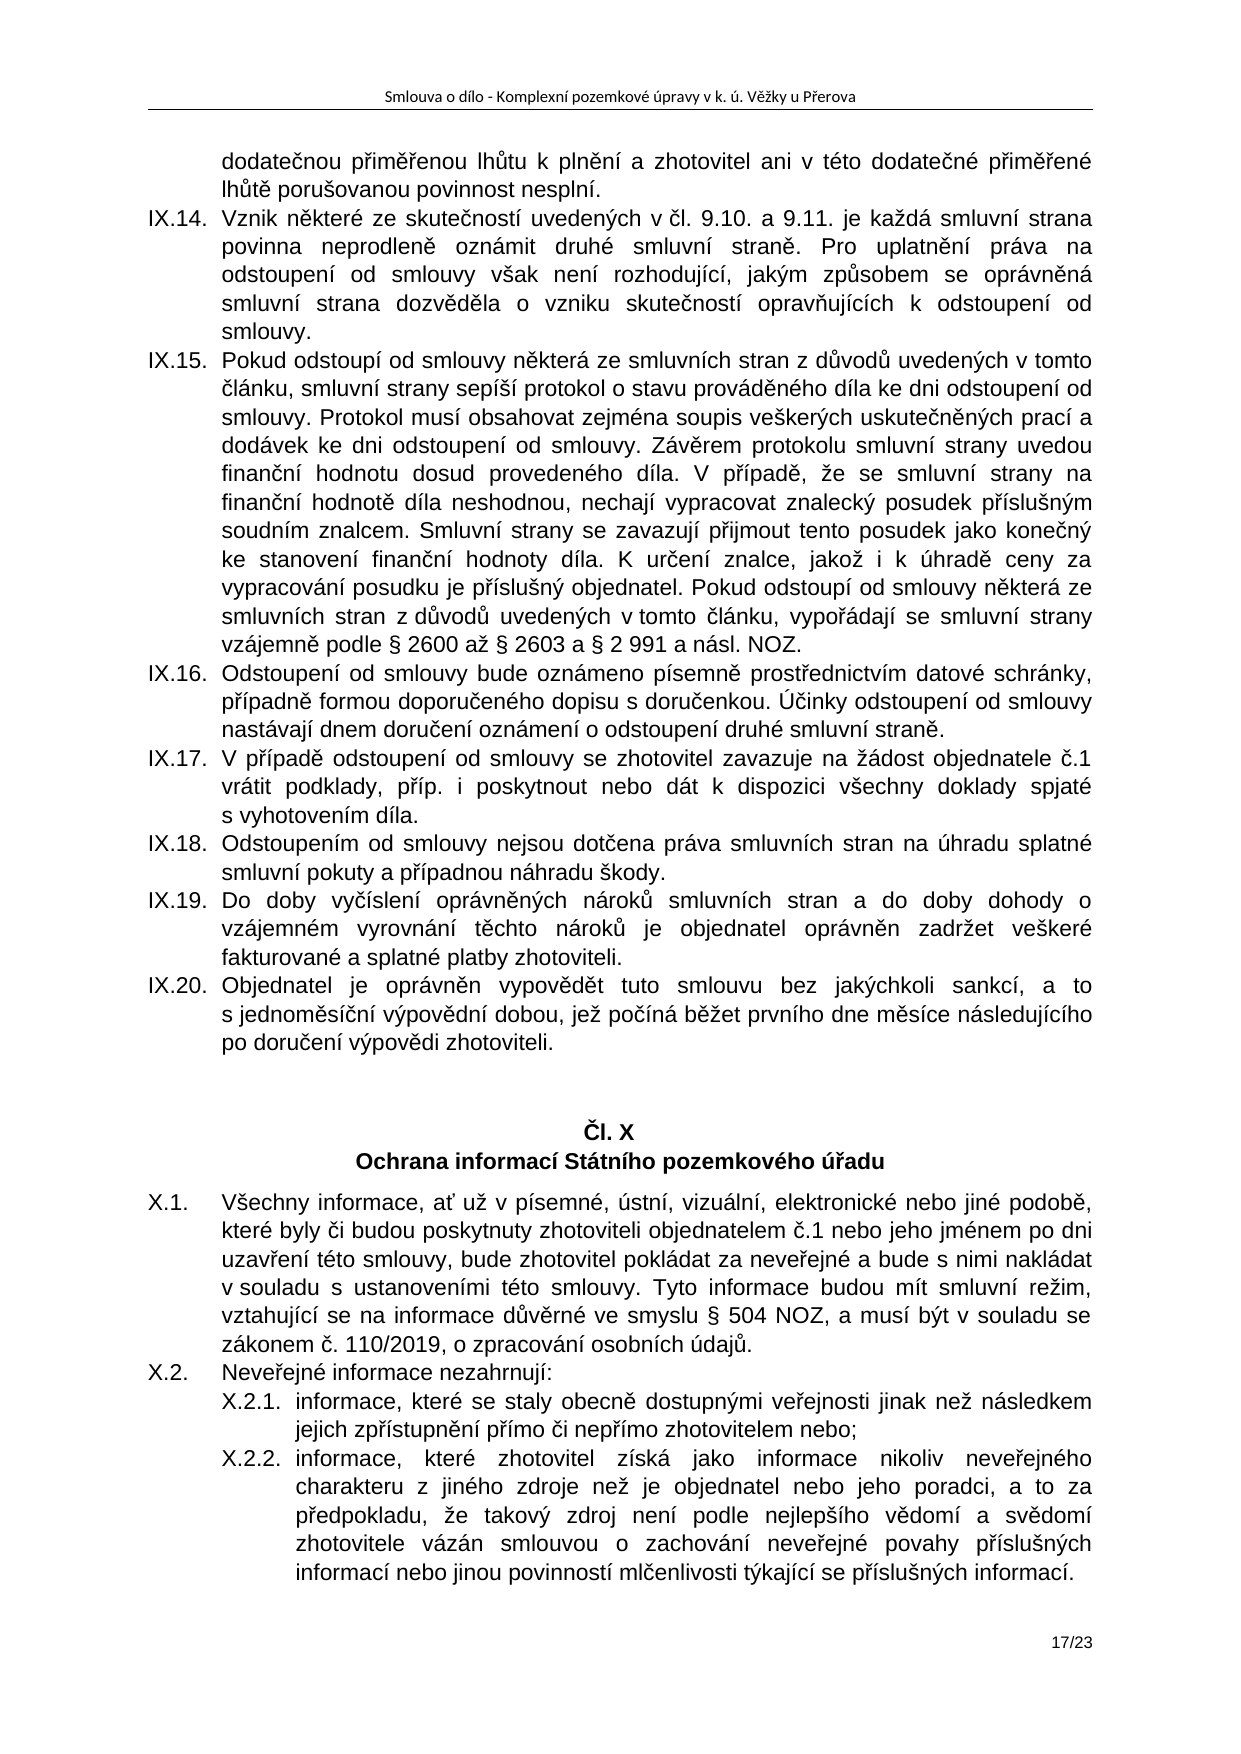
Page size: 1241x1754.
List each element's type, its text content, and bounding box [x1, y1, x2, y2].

list Všechny informace, ať už v písemné, ústní, vizuální, elektronické nebo jiné podobě, které byly či budou poskytnuty zhotoviteli objednatelem č.1 nebo jeho jménem po dni uzavření této smlouvy, bude zhotovitel pokládat za neveřejné a bude s nimi nakládat v souladu s ustanoveními této smlouvy. Tyto informace budou mít smluvní režim, vztahující se na informace důvěrné ve smyslu § 504 NOZ, a musí být v souladu se zákonem č. 110/2019, o zpracování osobních údajů. [148, 1189, 1093, 1357]
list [148, 148, 1093, 202]
text informace, které se staly obecně dostupnými veřejnosti jinak než následkem jejich zpřístupnění přímo či nepřímo zhotovitelem nebo; [221, 1388, 1093, 1443]
list Objednatel je oprávněn vypovědět tuto smlouvu bez jakýchkoli sankcí, a to s jednoměsíční výpovědní dobou, jež počíná běžet prvního dne měsíce následujícího po doručení výpovědi zhotoviteli. [148, 972, 1093, 1056]
list V případě odstoupení od smlouvy se zhotovitel zavazuje na žádost objednatele č.1 vrátit podklady, příp. i poskytnout nebo dát k dispozici všechny doklady spjaté s vyhotovením díla. [148, 745, 1093, 828]
list Pokud odstoupí od smlouvy některá ze smluvních stran z důvodů uvedených v tomto článku, smluvní strany sepíší protokol o stavu prováděného díla ke dni odstoupení od smlouvy. Protokol musí obsahovat zejména soupis veškerých uskutečněných prací a dodávek ke dni odstoupení od smlouvy. Závěrem protokolu smluvní strany uvedou finanční hodnotu dosud provedeného díla. V případě, že se smluvní strany na finanční hodnotě díla neshodnou, nechají vypracovat znalecký posudek příslušným soudním znalcem. Smluvní strany se zavazují přijmout tento posudek jako konečný ke stanovení finanční hodnoty díla. K určení znalce, jakož i k úhradě ceny za vypracování posudku je příslušný objednatel. Pokud odstoupí od smlouvy některá ze smluvních stran z důvodů uvedených v tomto článku, vypořádají se smluvní strany vzájemně podle § 2600 až § 2603 a § 2 991 a násl. NOZ. [148, 347, 1093, 657]
list Vznik některé ze skutečností uvedených v čl. 9.10. a 9.11. je každá smluvní strana povinna neprodleně oznámit druhé smluvní straně. Pro uplatnění práva na odstoupení od smlouvy však není rozhodující, jakým způsobem se oprávněná smluvní strana dozvěděla o vzniku skutečností opravňujících k odstoupení od smlouvy. [148, 204, 1093, 344]
list Do doby vyčíslení oprávněných nároků smluvních stran a do doby dohody o vzájemném vyrovnání těchto nároků je objednatel oprávněn zadržet veškeré fakturované a splatné platby zhotoviteli. [148, 887, 1093, 970]
list Ochrana informací Státního pozemkového úřadu [148, 1148, 1093, 1174]
list Odstoupením od smlouvy nejsou dotčena práva smluvních stran na úhradu splatné smluvní pokuty a případnou náhradu škody. [148, 830, 1093, 885]
text informace, které zhotovitel získá jako informace nikoliv neveřejného charakteru z jiného zdroje než je objednatel nebo jeho poradci, a to za předpokladu, že takový zdroj není podle nejlepšího vědomí a svědomí zhotovitele vázán smlouvou o zachování neveřejné povahy příslušných informací nebo jinou povinností mlčenlivosti týkající se příslušných informací. [221, 1445, 1093, 1585]
list Neveřejné informace nezahrnují: [148, 1359, 1093, 1386]
list Odstoupení od smlouvy bude oznámeno písemně prostřednictvím datové schránky, případně formou doporučeného dopisu s doručenkou. Účinky odstoupení od smlouvy nastávají dnem doručení oznámení o odstoupení druhé smluvní straně. [148, 659, 1093, 743]
